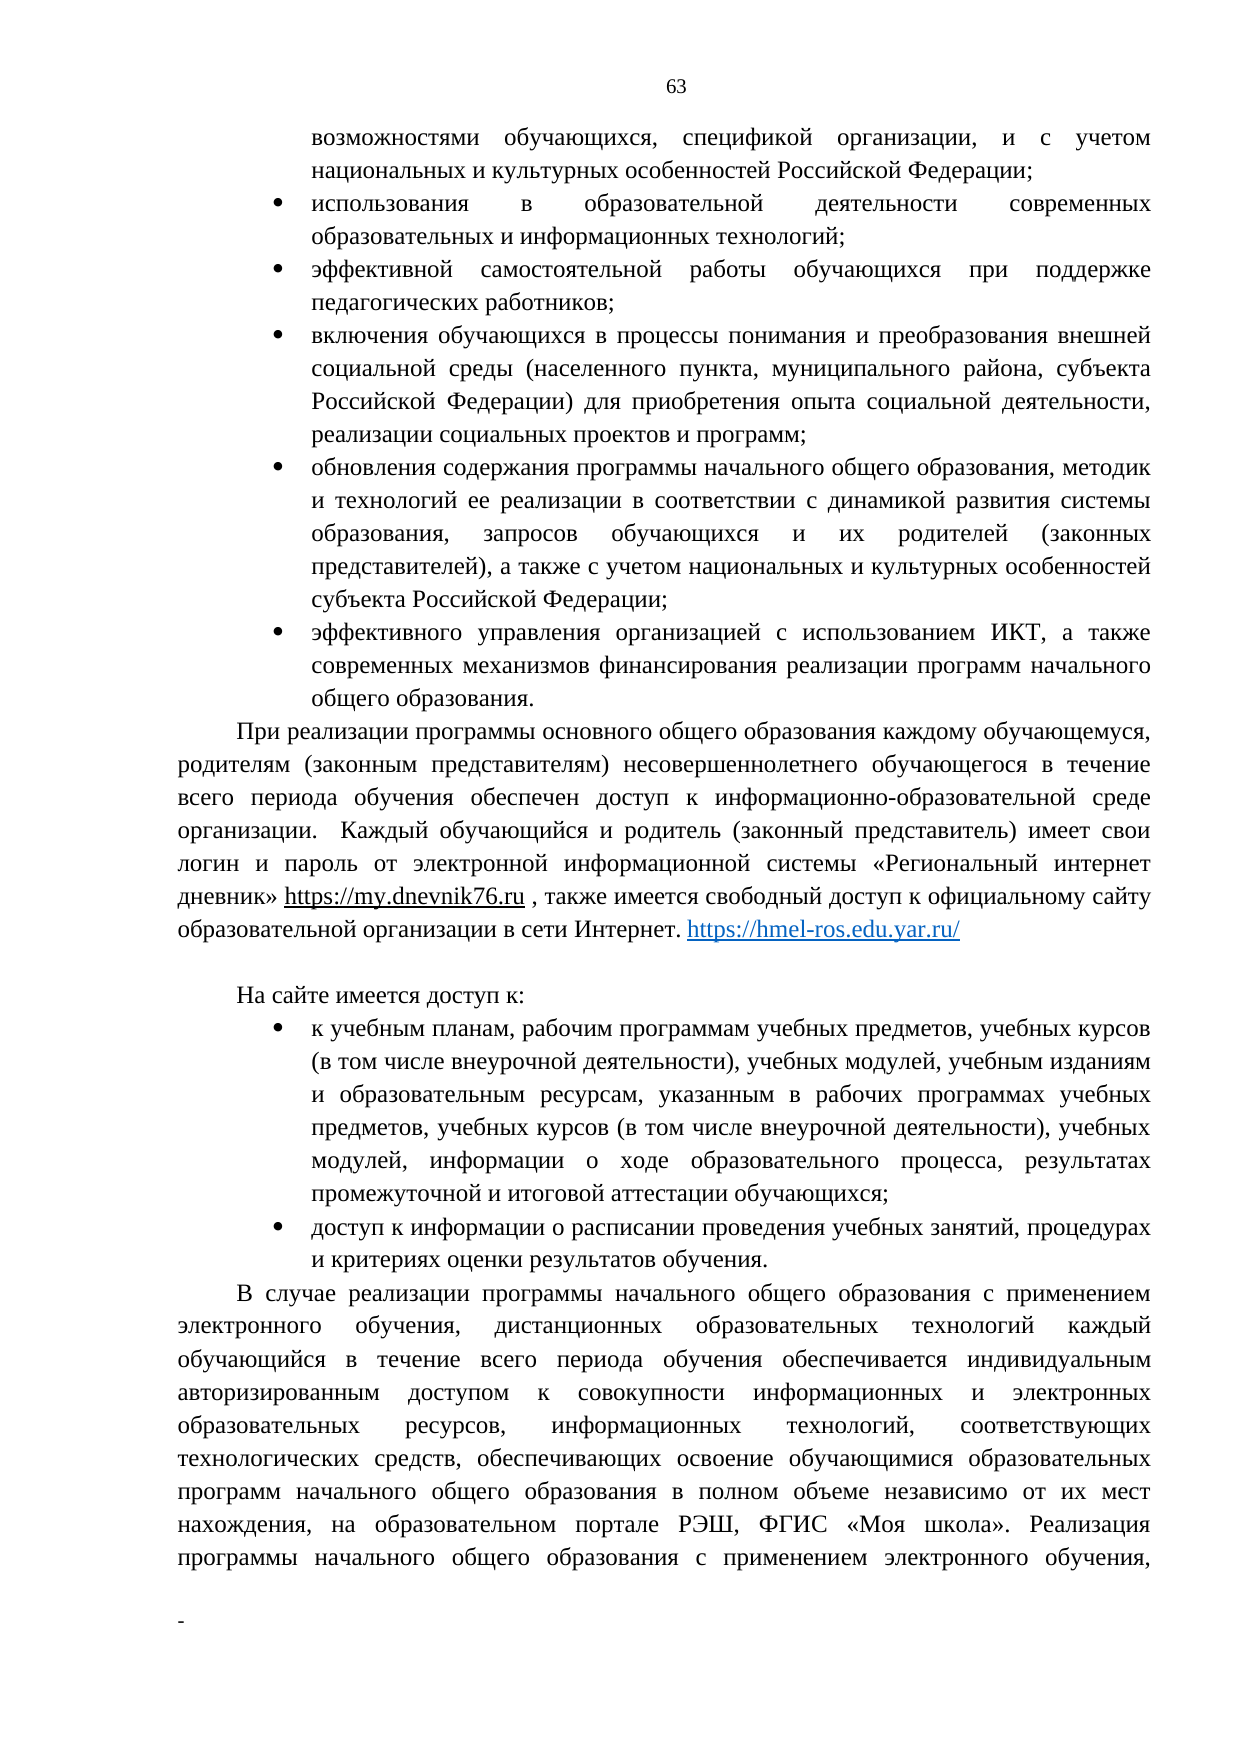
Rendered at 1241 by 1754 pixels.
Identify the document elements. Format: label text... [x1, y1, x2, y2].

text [177, 1278, 1152, 1571]
list эффективной самостоятельной работы обучающихся при поддержке педагогических работников; [274, 254, 1152, 316]
list обновления содержания программы начального общего образования, методик и технологий ее реализации в соответствии с динамикой развития системы образования, запросов обучающихся и их родителей (законных представителей), а также с учетом национальных и культурных особенностей субъекта Российской Федерации; [274, 452, 1152, 613]
text При реализации программы основного общего образования каждому обучающемуся, родителям (законным представителям) несовершеннолетнего обучающегося в течение всего периода обучения обеспечен доступ к информационно-образовательной среде организации. Каждый обучающийся и родитель (законный представитель) имеет свои логин и пароль от электронной информационной системы «Региональный интернет дневник» https://my.dnevnik76.ru , также имеется свободный доступ к официальному сайту образовательной организации в сети Интернет. https://hmel-ros.edu.yar.ru/ [177, 716, 1152, 943]
list к учебным планам, рабочим программам учебных предметов, учебных курсов (в том числе внеурочной деятельности), учебных модулей, учебным изданиям и образовательным ресурсам, указанным в рабочих программах учебных предметов, учебных курсов (в том числе внеурочной деятельности), учебных модулей, информации о ходе образовательного процесса, результатах промежуточной и итоговой аттестации обучающихся; [274, 1013, 1152, 1207]
list эффективного управления организацией с использованием ИКТ, а также современных механизмов финансирования реализации программ начального общего образования. [274, 617, 1152, 712]
list использования в образовательной деятельности современных образовательных и информационных технологий; [274, 188, 1152, 250]
list включения обучающихся в процессы понимания и преобразования внешней социальной среды (населенного пункта, муниципального района, субъекта Российской Федерации) для приобретения опыта социальной деятельности, реализации социальных проектов и программ; [274, 320, 1152, 448]
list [274, 122, 1152, 184]
list доступ к информации о расписании проведения учебных занятий, процедурах и критериях оценки результатов обучения. [274, 1212, 1152, 1273]
text На сайте имеется доступ к: [177, 980, 1152, 1009]
